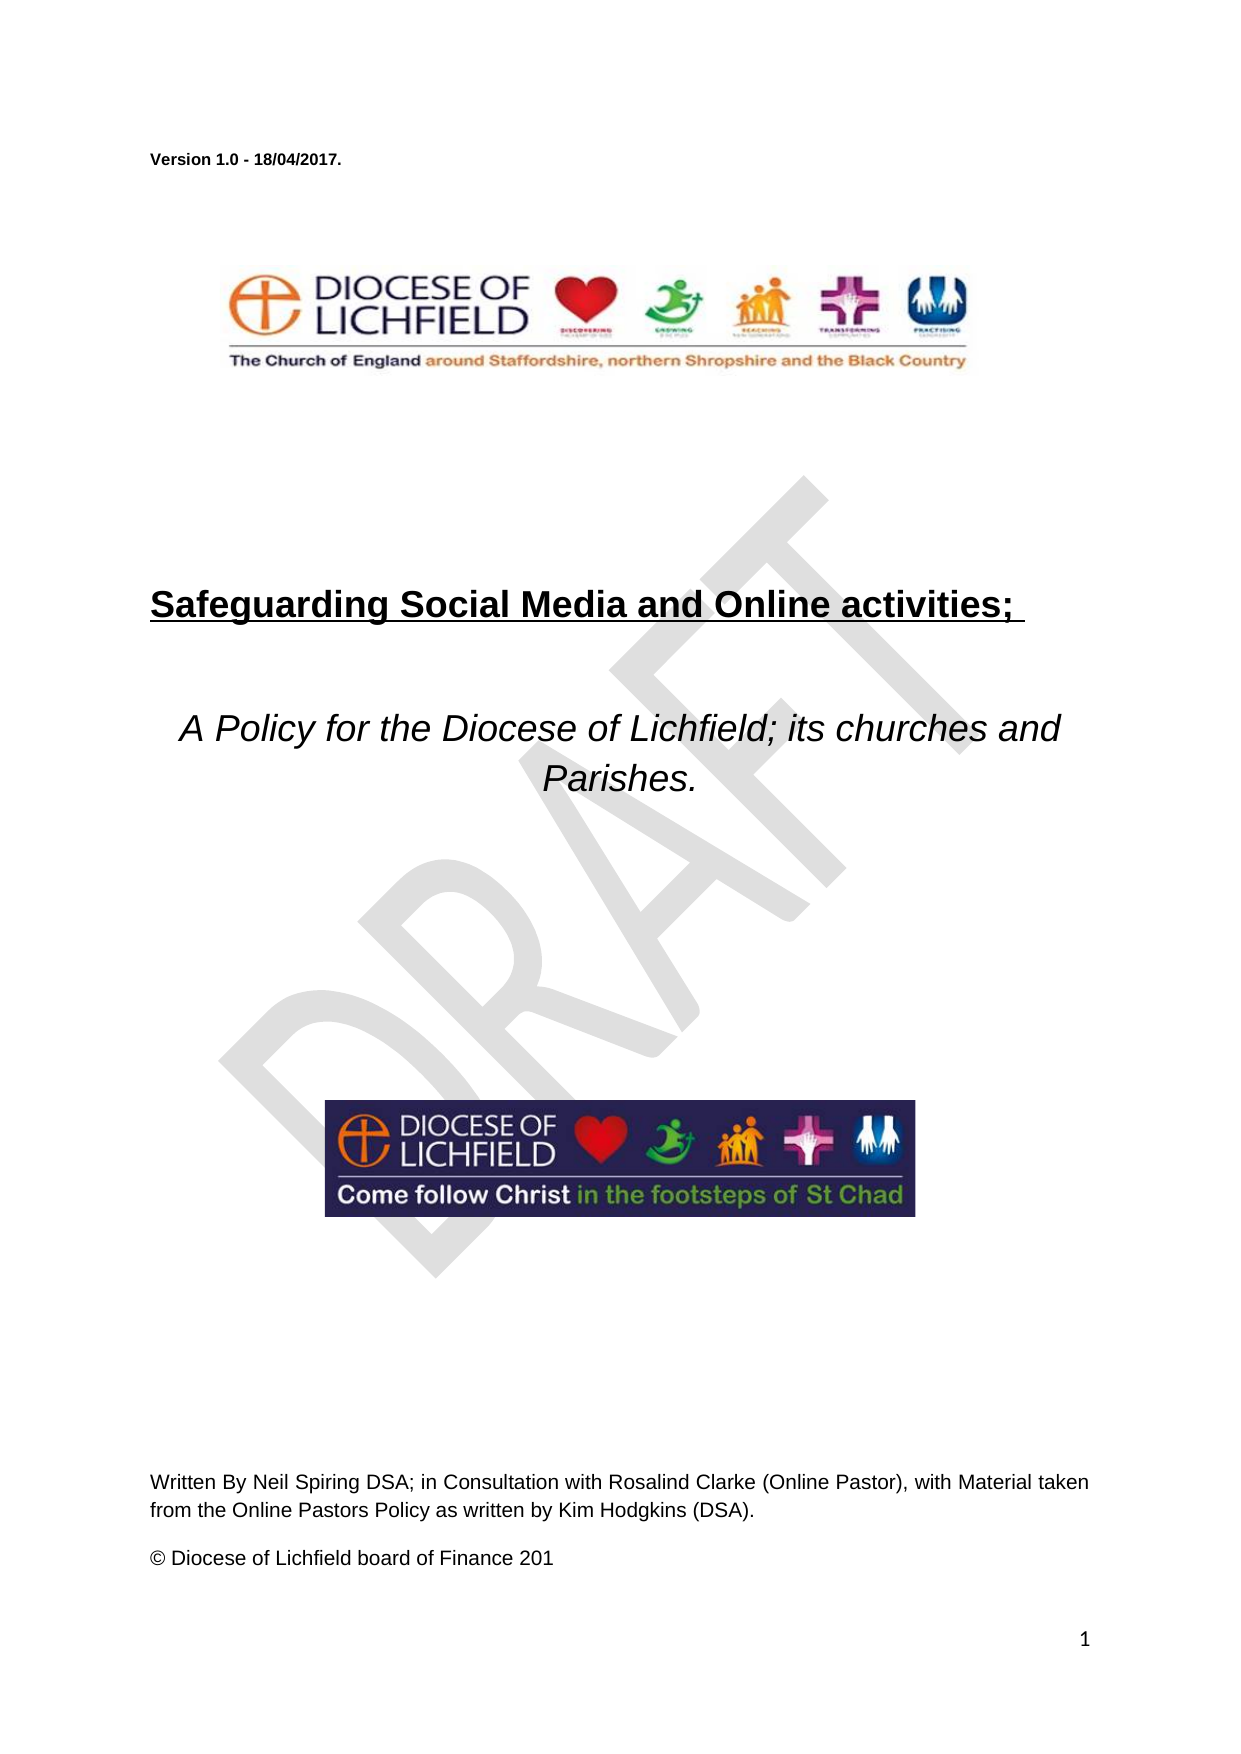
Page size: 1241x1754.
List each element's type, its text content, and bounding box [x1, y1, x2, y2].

text A Policy for the Diocese of Lichfield; its churches and Parishes. [150, 706, 1090, 799]
picture [219, 265, 980, 376]
picture [324, 1100, 916, 1217]
text © Diocese of Lichfield board of Finance 201 [150, 1546, 1090, 1570]
text Version 1.0 - 18/04/2017. [150, 150, 1090, 169]
text Written By Neil Spiring DSA; in Consultation with Rosalind Clarke (Online Pastor), with Material taken from the Online Pastors Policy as written by Kim Hodgkins (DSA). [150, 1470, 1090, 1521]
text Safeguarding Social Media and Online activities; [150, 582, 1090, 625]
